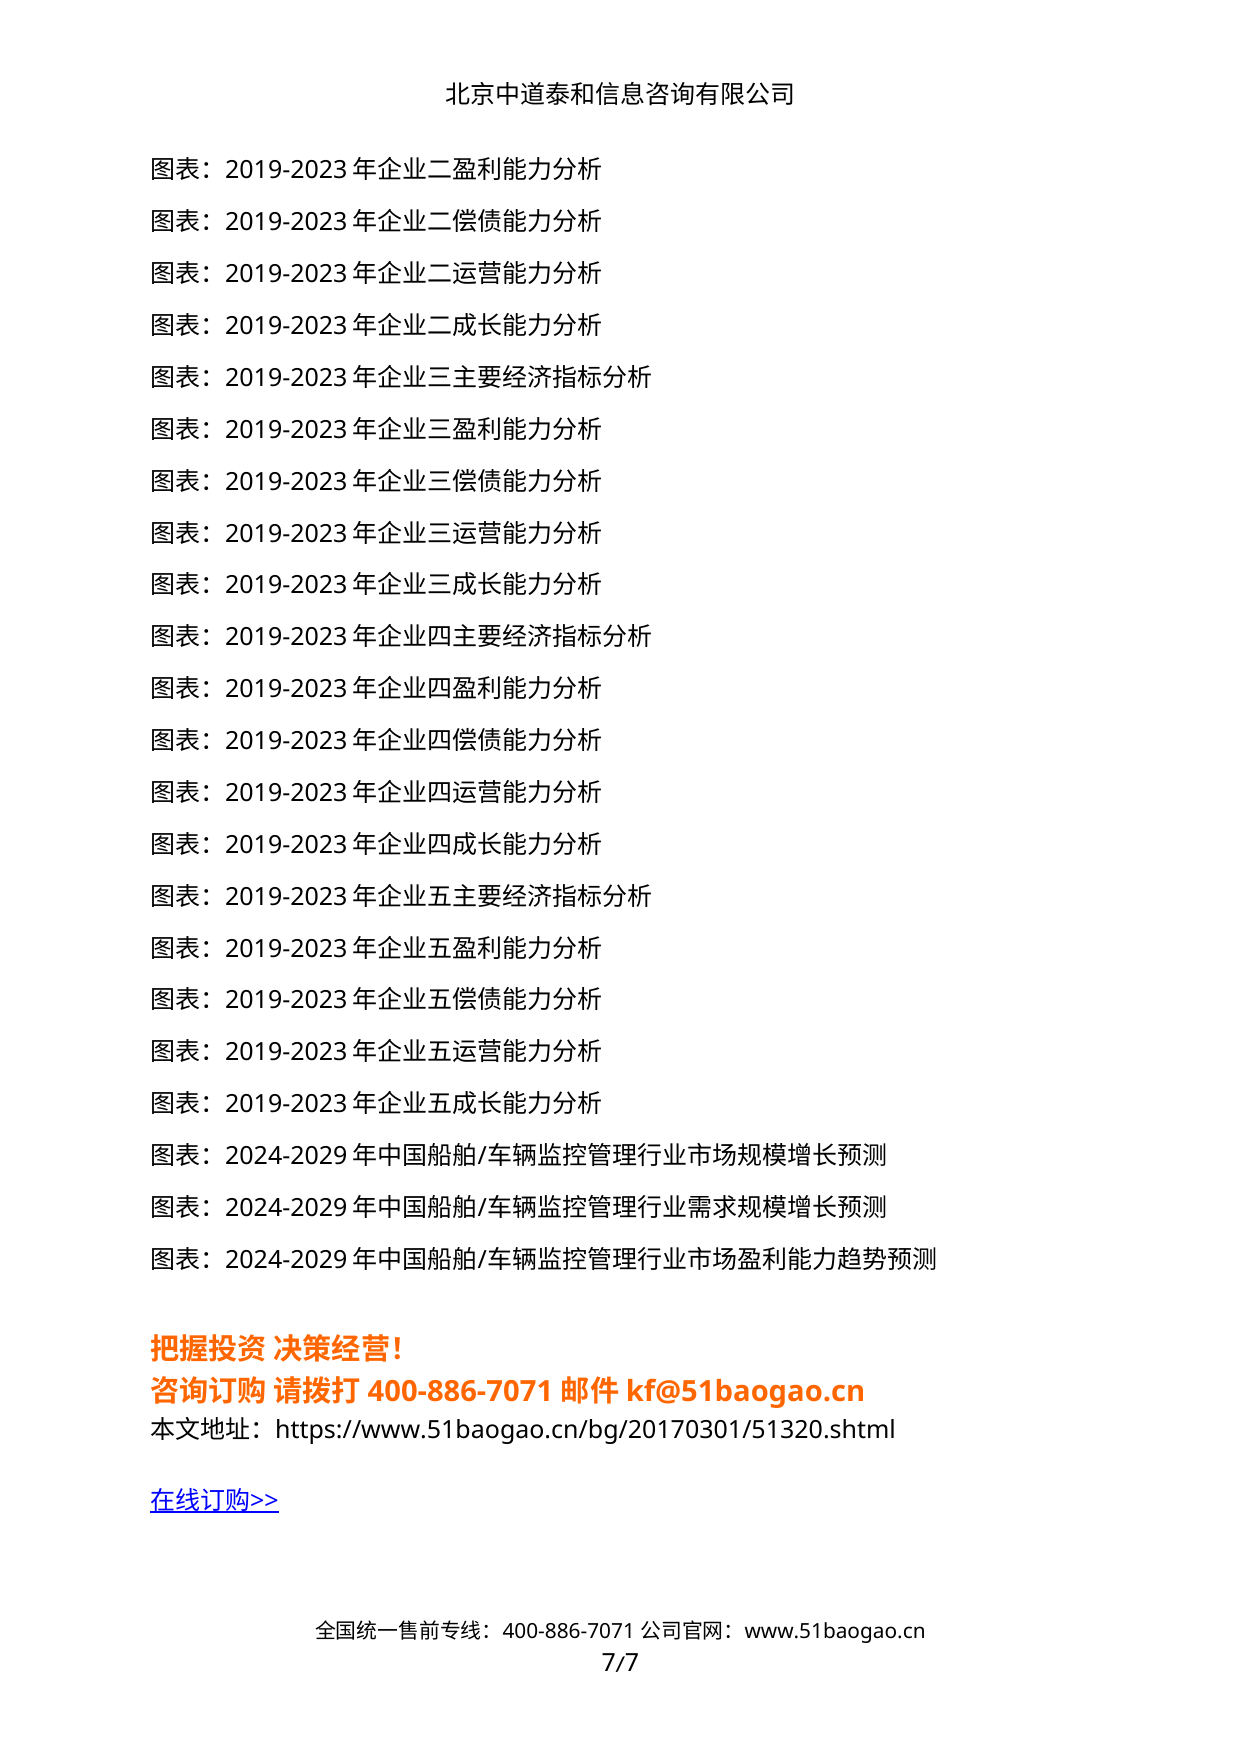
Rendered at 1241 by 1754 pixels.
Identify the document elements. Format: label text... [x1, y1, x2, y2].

text 图表：2019-2023年企业三成长能力分析 [150, 565, 1090, 601]
text 图表：2019-2023年企业三盈利能力分析 [150, 409, 1090, 446]
text 把握投资 决策经营！咨询订购 请拨打 400-886-7071 邮件 kf@51baogao.cn本文地址：https://www.51baogao.cn/bg/20170301/51320.shtml [150, 1291, 1090, 1446]
text 图表：2019-2023年企业三偿债能力分析 [150, 461, 1090, 497]
text 图表：2024-2029年中国船舶/车辆监控管理行业需求规模增长预测 [150, 1187, 1090, 1224]
text 图表：2019-2023年企业二运营能力分析 [150, 254, 1090, 290]
text 图表：2019-2023年企业四主要经济指标分析 [150, 617, 1090, 653]
text 图表：2019-2023年企业二偿债能力分析 [150, 202, 1090, 238]
text 图表：2019-2023年企业四盈利能力分析 [150, 669, 1090, 705]
text 图表：2019-2023年企业四运营能力分析 [150, 772, 1090, 809]
text 图表：2019-2023年企业五成长能力分析 [150, 1084, 1090, 1120]
text 图表：2019-2023年企业二盈利能力分析 [150, 150, 1090, 186]
text 图表：2019-2023年企业五盈利能力分析 [150, 928, 1090, 964]
text 图表：2024-2029年中国船舶/车辆监控管理行业市场盈利能力趋势预测 [150, 1239, 1090, 1276]
text 图表：2019-2023年企业五主要经济指标分析 [150, 876, 1090, 912]
text 图表：2019-2023年企业二成长能力分析 [150, 306, 1090, 342]
text 图表：2019-2023年企业三主要经济指标分析 [150, 357, 1090, 394]
text 图表：2019-2023年企业三运营能力分析 [150, 513, 1090, 549]
text 图表：2019-2023年企业五运营能力分析 [150, 1032, 1090, 1068]
text 图表：2019-2023年企业四成长能力分析 [150, 824, 1090, 861]
text 图表：2019-2023年企业五偿债能力分析 [150, 980, 1090, 1016]
text 图表：2019-2023年企业四偿债能力分析 [150, 721, 1090, 757]
text 图表：2024-2029年中国船舶/车辆监控管理行业市场规模增长预测 [150, 1136, 1090, 1172]
text 在线订购>> [150, 1446, 1090, 1517]
